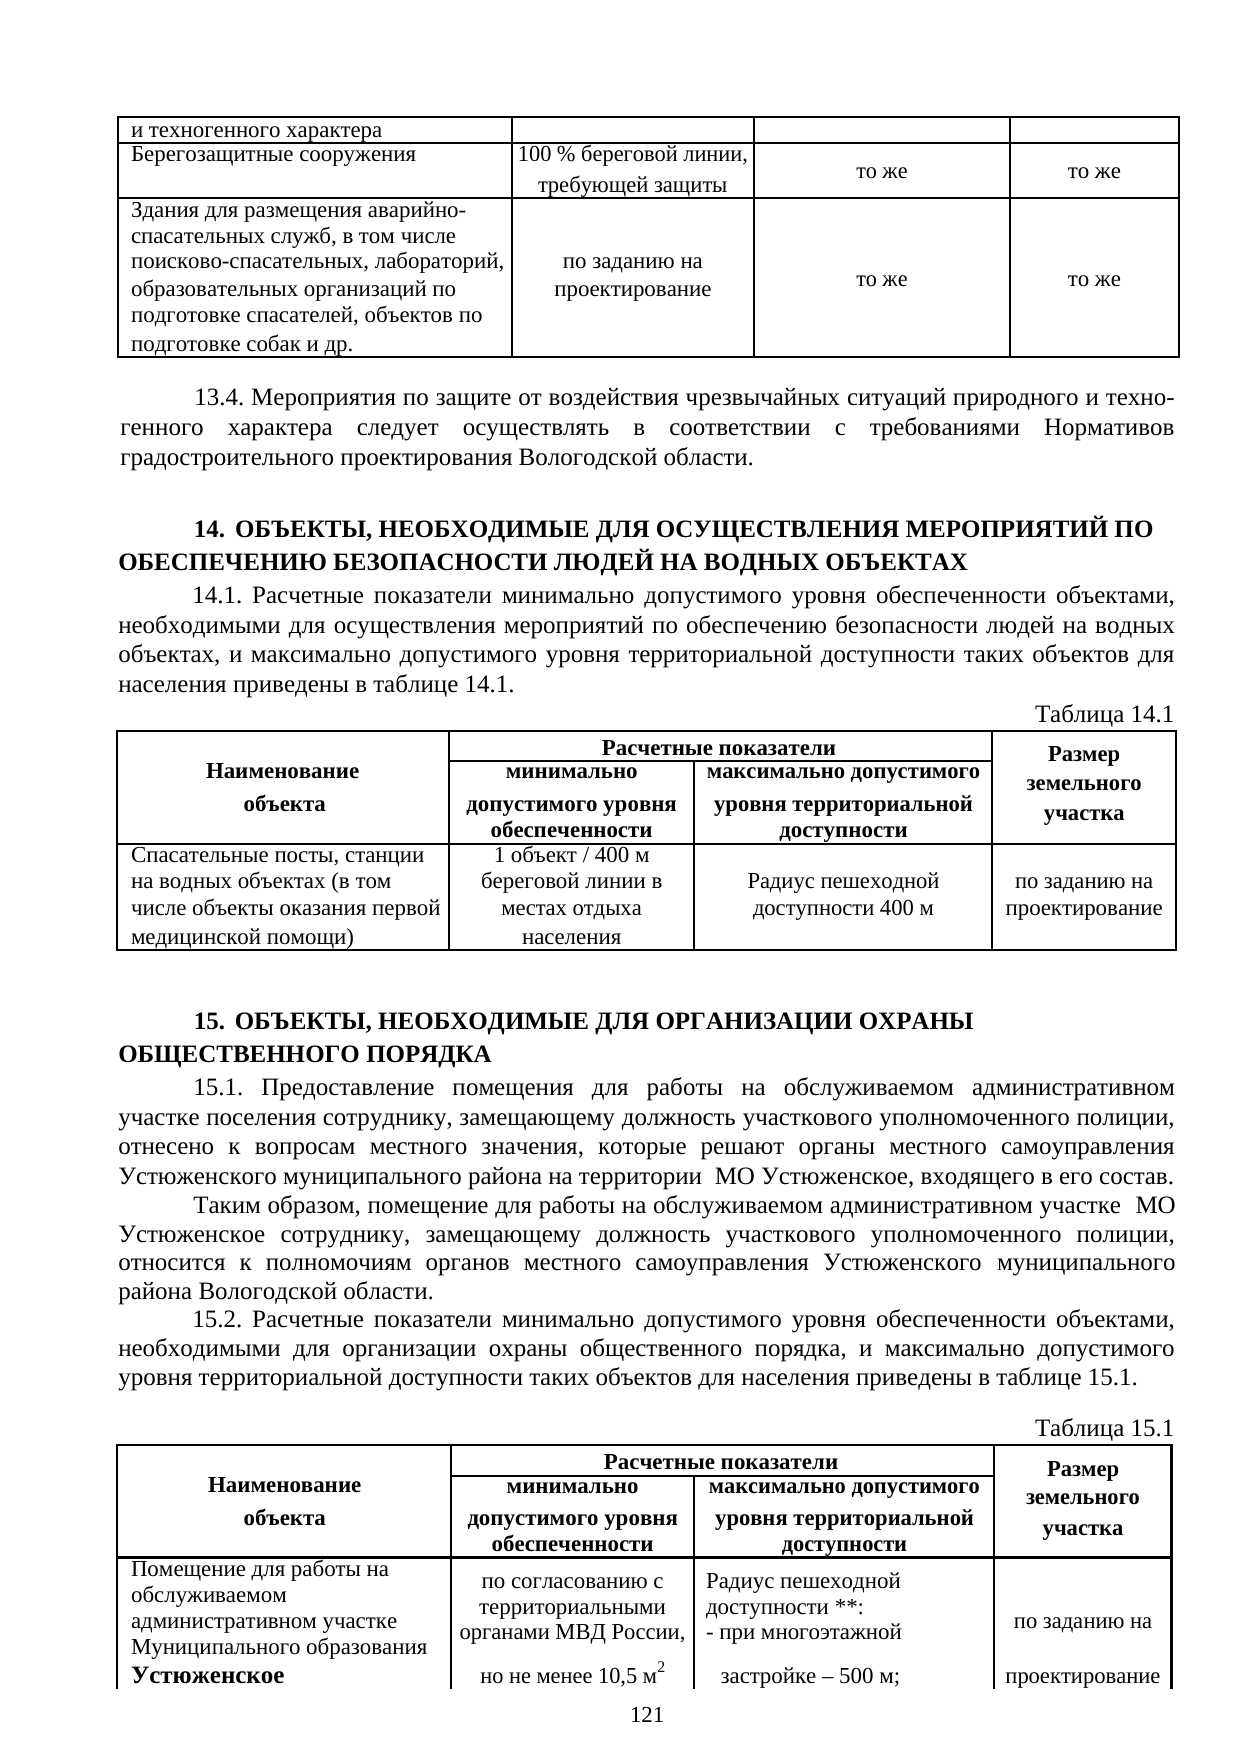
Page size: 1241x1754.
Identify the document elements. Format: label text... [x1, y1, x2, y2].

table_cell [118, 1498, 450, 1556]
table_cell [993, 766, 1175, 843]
text Таблица 15.1 [1035, 1413, 1176, 1442]
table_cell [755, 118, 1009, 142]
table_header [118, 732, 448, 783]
text 15.1. Предоставление помещения для работы на обслуживаемом административном участке поселения сотруднику, замещающему должность участкового уполномоченного полиции, отнесено к вопросам местного значения, которые решают органы местного самоуправления Устюженского муниципального района на территории МО Устюженское, входящего в его состав. [118, 1072, 1176, 1189]
text Таблица 14.1 [1035, 699, 1176, 727]
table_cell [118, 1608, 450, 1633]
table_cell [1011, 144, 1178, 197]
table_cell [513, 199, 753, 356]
list ОБЪЕКТЫ, НЕОБХОДИМЫЕ ДЛЯ ОСУЩЕСТВЛЕНИЯ МЕРОПРИЯТИЙ ПО ОБЕСПЕЧЕНИЮ БЕЗОПАСНОСТИ ЛЮДЕЙ НА ВОДНЫХ ОБЪЕКТАХ [118, 514, 1176, 576]
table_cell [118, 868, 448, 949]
text 13.4. Мероприятия по защите от воздействия чрезвычайных ситуаций природного и техно-генного характера следует осуществлять в соответствии с требованиями Нормативов градостроительного проектирования Вологодской области. [120, 382, 1176, 471]
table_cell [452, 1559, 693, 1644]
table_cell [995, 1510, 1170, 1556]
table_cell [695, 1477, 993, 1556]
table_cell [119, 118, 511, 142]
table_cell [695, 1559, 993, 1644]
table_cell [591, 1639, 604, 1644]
text 14.1. Расчетные показатели минимально допустимого уровня обеспеченности объектами, необходимыми для осуществления мероприятий по обеспечению безопасности людей на водных объектах, и максимально допустимого уровня территориальной доступности таких объектов для населения приведены в таблице 14.1. [118, 580, 1176, 698]
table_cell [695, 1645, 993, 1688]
text Таким образом, помещение для работы на обслуживаемом административном участке МО Устюженское сотруднику, замещающему должность участкового уполномоченного полиции, относится к полномочиям органов местного самоуправления Устюженского муниципального района Вологодской области. [118, 1191, 1176, 1305]
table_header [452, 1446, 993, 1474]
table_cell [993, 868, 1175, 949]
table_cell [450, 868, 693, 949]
text 15.2. Расчетные показатели минимально допустимого уровня обеспеченности объектами, необходимыми для организации охраны общественного порядка, и максимально допустимого уровня территориальной доступности таких объектов для населения приведены в таблице 15.1. [118, 1305, 1176, 1391]
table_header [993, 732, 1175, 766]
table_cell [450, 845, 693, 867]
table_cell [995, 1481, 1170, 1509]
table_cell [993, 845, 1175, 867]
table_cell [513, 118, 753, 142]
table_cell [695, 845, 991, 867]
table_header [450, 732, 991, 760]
list ОБЪЕКТЫ, НЕОБХОДИМЫЕ ДЛЯ ОРГАНИЗАЦИИ ОХРАНЫ ОБЩЕСТВЕННОГО ПОРЯДКА [118, 1006, 1176, 1068]
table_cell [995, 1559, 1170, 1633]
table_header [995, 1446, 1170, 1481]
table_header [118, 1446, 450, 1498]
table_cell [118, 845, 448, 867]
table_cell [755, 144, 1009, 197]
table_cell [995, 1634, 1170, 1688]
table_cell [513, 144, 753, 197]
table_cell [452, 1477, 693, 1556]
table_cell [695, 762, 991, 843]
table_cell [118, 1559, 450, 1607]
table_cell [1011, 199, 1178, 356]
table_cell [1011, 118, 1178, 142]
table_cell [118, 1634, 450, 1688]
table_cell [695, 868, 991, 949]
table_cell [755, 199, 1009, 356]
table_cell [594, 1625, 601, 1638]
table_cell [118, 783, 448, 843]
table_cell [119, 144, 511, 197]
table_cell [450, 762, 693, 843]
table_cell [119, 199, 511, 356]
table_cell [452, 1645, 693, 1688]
